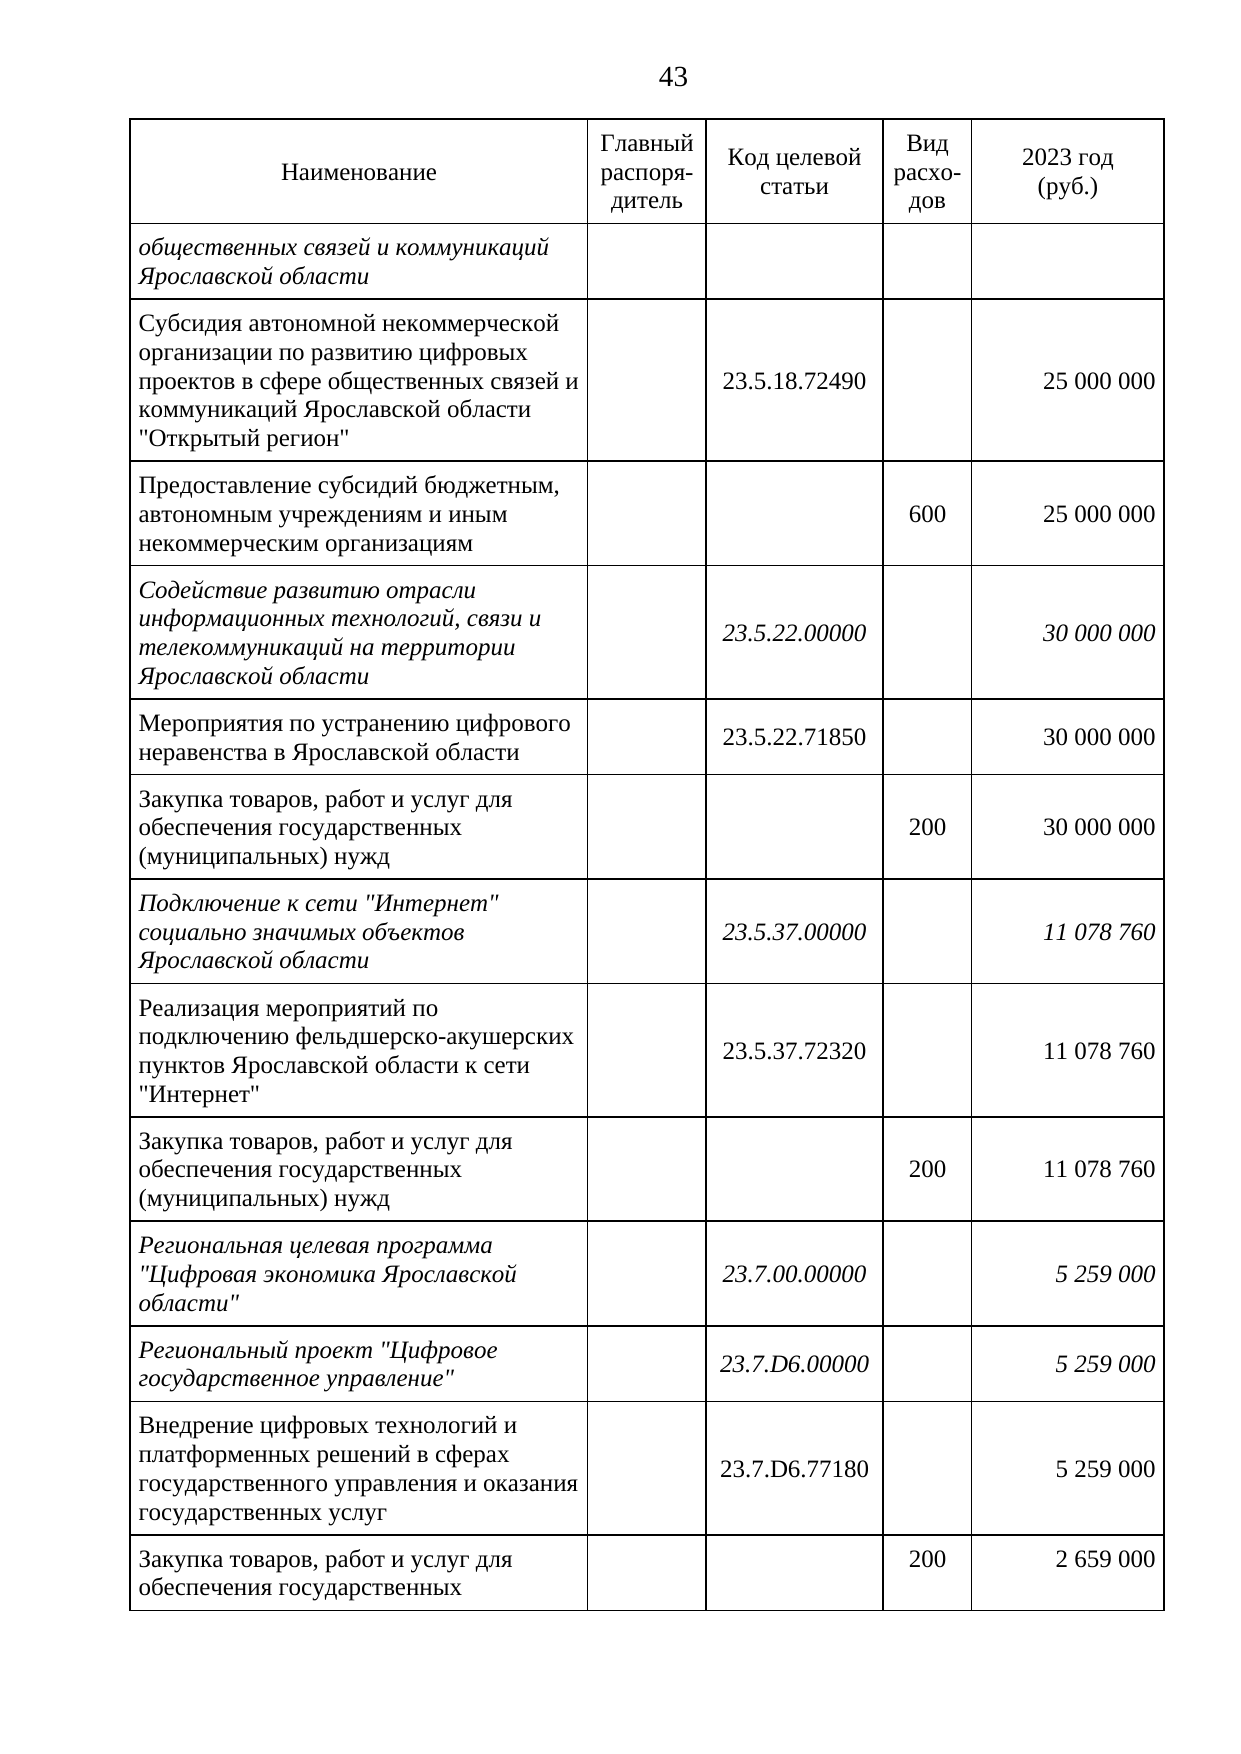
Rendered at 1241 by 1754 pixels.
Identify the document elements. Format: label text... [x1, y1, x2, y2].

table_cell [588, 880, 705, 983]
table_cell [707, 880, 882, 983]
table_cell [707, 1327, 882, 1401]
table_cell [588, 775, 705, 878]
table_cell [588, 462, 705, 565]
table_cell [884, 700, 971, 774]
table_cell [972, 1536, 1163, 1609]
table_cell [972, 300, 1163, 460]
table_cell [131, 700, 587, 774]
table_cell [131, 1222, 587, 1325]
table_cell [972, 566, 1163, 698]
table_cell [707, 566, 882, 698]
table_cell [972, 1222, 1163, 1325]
table_header 2023 год (руб.) [972, 120, 1163, 223]
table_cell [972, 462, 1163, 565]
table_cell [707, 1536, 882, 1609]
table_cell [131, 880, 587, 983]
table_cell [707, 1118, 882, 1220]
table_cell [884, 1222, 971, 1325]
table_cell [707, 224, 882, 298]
table_header Наименование [131, 120, 587, 223]
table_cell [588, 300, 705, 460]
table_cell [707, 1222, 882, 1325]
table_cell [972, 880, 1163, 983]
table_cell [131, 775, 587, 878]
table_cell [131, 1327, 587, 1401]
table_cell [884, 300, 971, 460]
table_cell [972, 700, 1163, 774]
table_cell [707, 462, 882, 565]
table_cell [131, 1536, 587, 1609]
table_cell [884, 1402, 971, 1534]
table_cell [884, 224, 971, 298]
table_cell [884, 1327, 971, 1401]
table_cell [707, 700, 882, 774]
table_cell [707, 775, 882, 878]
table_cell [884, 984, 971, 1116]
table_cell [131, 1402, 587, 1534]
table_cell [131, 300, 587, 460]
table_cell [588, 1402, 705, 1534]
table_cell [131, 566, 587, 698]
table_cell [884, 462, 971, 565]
table_header Код целевой статьи [707, 120, 882, 223]
table_header Главный распоря-дитель [588, 120, 705, 223]
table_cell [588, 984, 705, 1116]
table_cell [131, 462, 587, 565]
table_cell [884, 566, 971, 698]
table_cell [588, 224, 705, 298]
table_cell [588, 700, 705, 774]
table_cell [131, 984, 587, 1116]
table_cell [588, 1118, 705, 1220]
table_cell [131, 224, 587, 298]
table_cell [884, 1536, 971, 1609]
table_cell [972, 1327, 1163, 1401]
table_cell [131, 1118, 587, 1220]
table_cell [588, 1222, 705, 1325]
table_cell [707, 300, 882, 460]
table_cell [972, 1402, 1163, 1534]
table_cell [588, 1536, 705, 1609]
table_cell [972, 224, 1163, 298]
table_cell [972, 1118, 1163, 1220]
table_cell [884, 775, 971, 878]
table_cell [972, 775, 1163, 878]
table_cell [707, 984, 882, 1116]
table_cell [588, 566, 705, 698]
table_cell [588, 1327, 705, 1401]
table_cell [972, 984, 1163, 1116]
table_header Вид расхо-дов [884, 120, 971, 223]
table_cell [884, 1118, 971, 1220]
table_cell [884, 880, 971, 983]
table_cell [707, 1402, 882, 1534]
